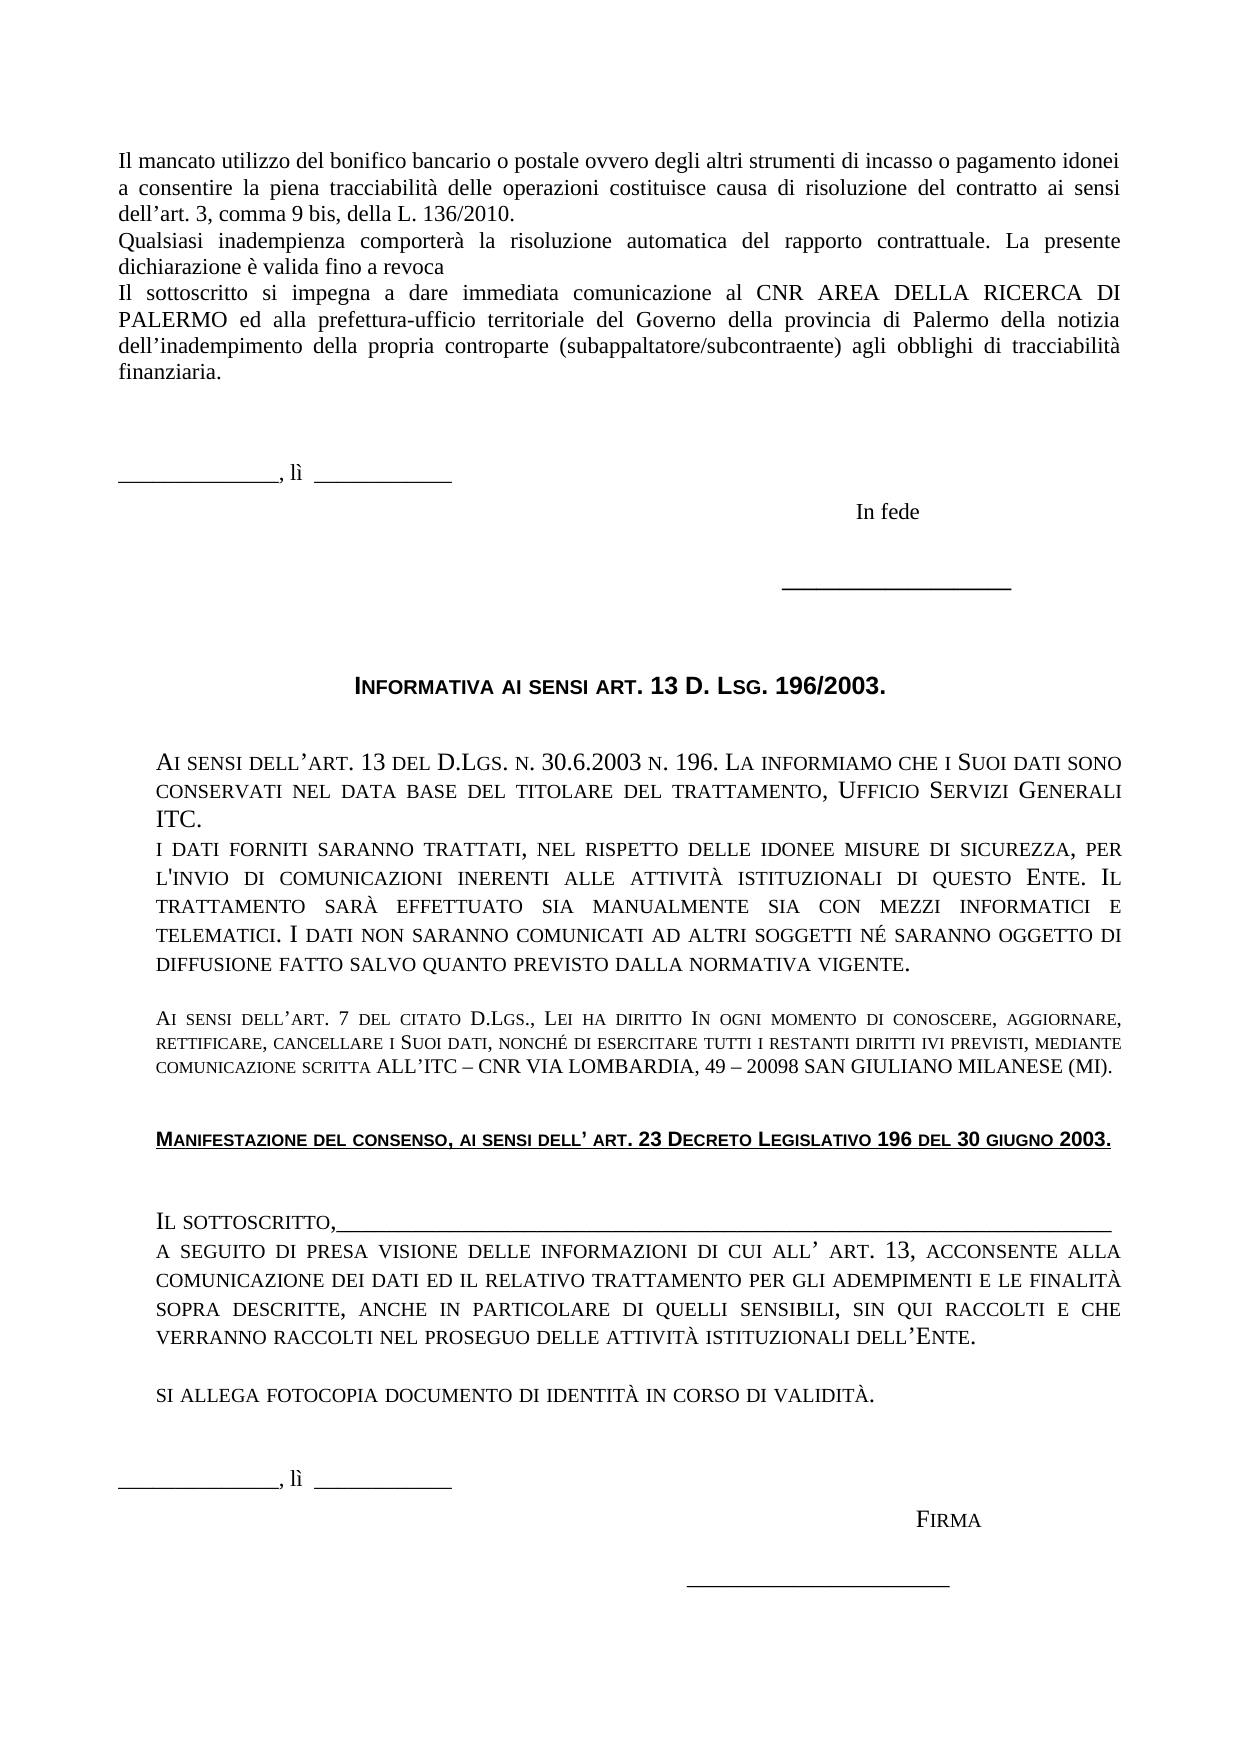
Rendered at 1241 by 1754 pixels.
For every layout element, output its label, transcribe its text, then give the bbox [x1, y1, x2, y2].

text Manifestazione del consenso, ai sensi dell’ art. 23 Decreto Legislativo 196 del 30 giugno 2003. [156, 1127, 1122, 1151]
text ______________, lì ____________ [118, 459, 1122, 485]
text Ai sensi dell’art. 13 del D.Lgs. n. 30.6.2003 n. 196. La informiamo che i Suoi dati sono conservati nel data base del titolare del trattamento, Ufficio Servizi Generali ITC. [156, 747, 1122, 833]
text _____________________ [118, 1561, 1122, 1590]
text ____________________ [118, 566, 1122, 592]
text a seguito di presa visione delle informazioni di cui all’ art. 13, acconsente alla comunicazione dei dati ed il relativo trattamento per gli adempimenti e le finalità sopra descritte, anche in particolare di quelli sensibili, sin qui raccolti e che verranno raccolti nel proseguo delle attività istituzionali dell’Ente. [156, 1235, 1122, 1350]
text Qualsiasi inadempienza comporterà la risoluzione automatica del rapporto contrattuale. La presente dichiarazione è valida fino a revoca [118, 227, 1122, 279]
text Il mancato utilizzo del bonifico bancario o postale ovvero degli altri strumenti di incasso o pagamento idonei a consentire la piena tracciabilità delle operazioni costituisce causa di risoluzione del contratto ai sensi dell’art. 3, comma 9 bis, della L. 136/2010. [118, 148, 1122, 227]
text Firma [156, 1504, 1122, 1533]
text i dati forniti saranno trattati, nel rispetto delle idonee misure di sicurezza, per l'invio di comunicazioni inerenti alle attività istituzionali di questo Ente. Il trattamento sarà effettuato sia manualmente sia con mezzi informatici e telematici. I dati non saranno comunicati ad altri soggetti né saranno oggetto di diffusione fatto salvo quanto previsto dalla normativa vigente. [156, 833, 1122, 977]
text ______________, lì ____________ [118, 1465, 1122, 1491]
text Informativa ai sensi art. 13 D. Lsg. 196/2003. [118, 671, 1122, 700]
text Ai sensi dell’art. 7 del citato D.Lgs., Lei ha diritto In ogni momento di conoscere, aggiornare, rettificare, cancellare i Suoi dati, nonché di esercitare tutti i restanti diritti ivi previsti, mediante comunicazione scritta ALL’ITC – CNR VIA LOMBARDIA, 49 – 20098 SAN GIULIANO MILANESE (MI). [156, 1006, 1122, 1078]
text Il sottoscritto si impegna a dare immediata comunicazione al CNR AREA DELLA RICERCA DI PALERMO ed alla prefettura-ufficio territoriale del Governo della provincia di Palermo della notizia dell’inadempimento della propria controparte (subappaltatore/subcontraente) agli obblighi di tracciabilità finanziaria. [118, 279, 1122, 385]
text si allega fotocopia documento di identità in corso di validità. [156, 1379, 1122, 1408]
text In fede [782, 498, 1122, 524]
text Il sottoscritto,______________________________________________________________ [156, 1206, 1122, 1235]
